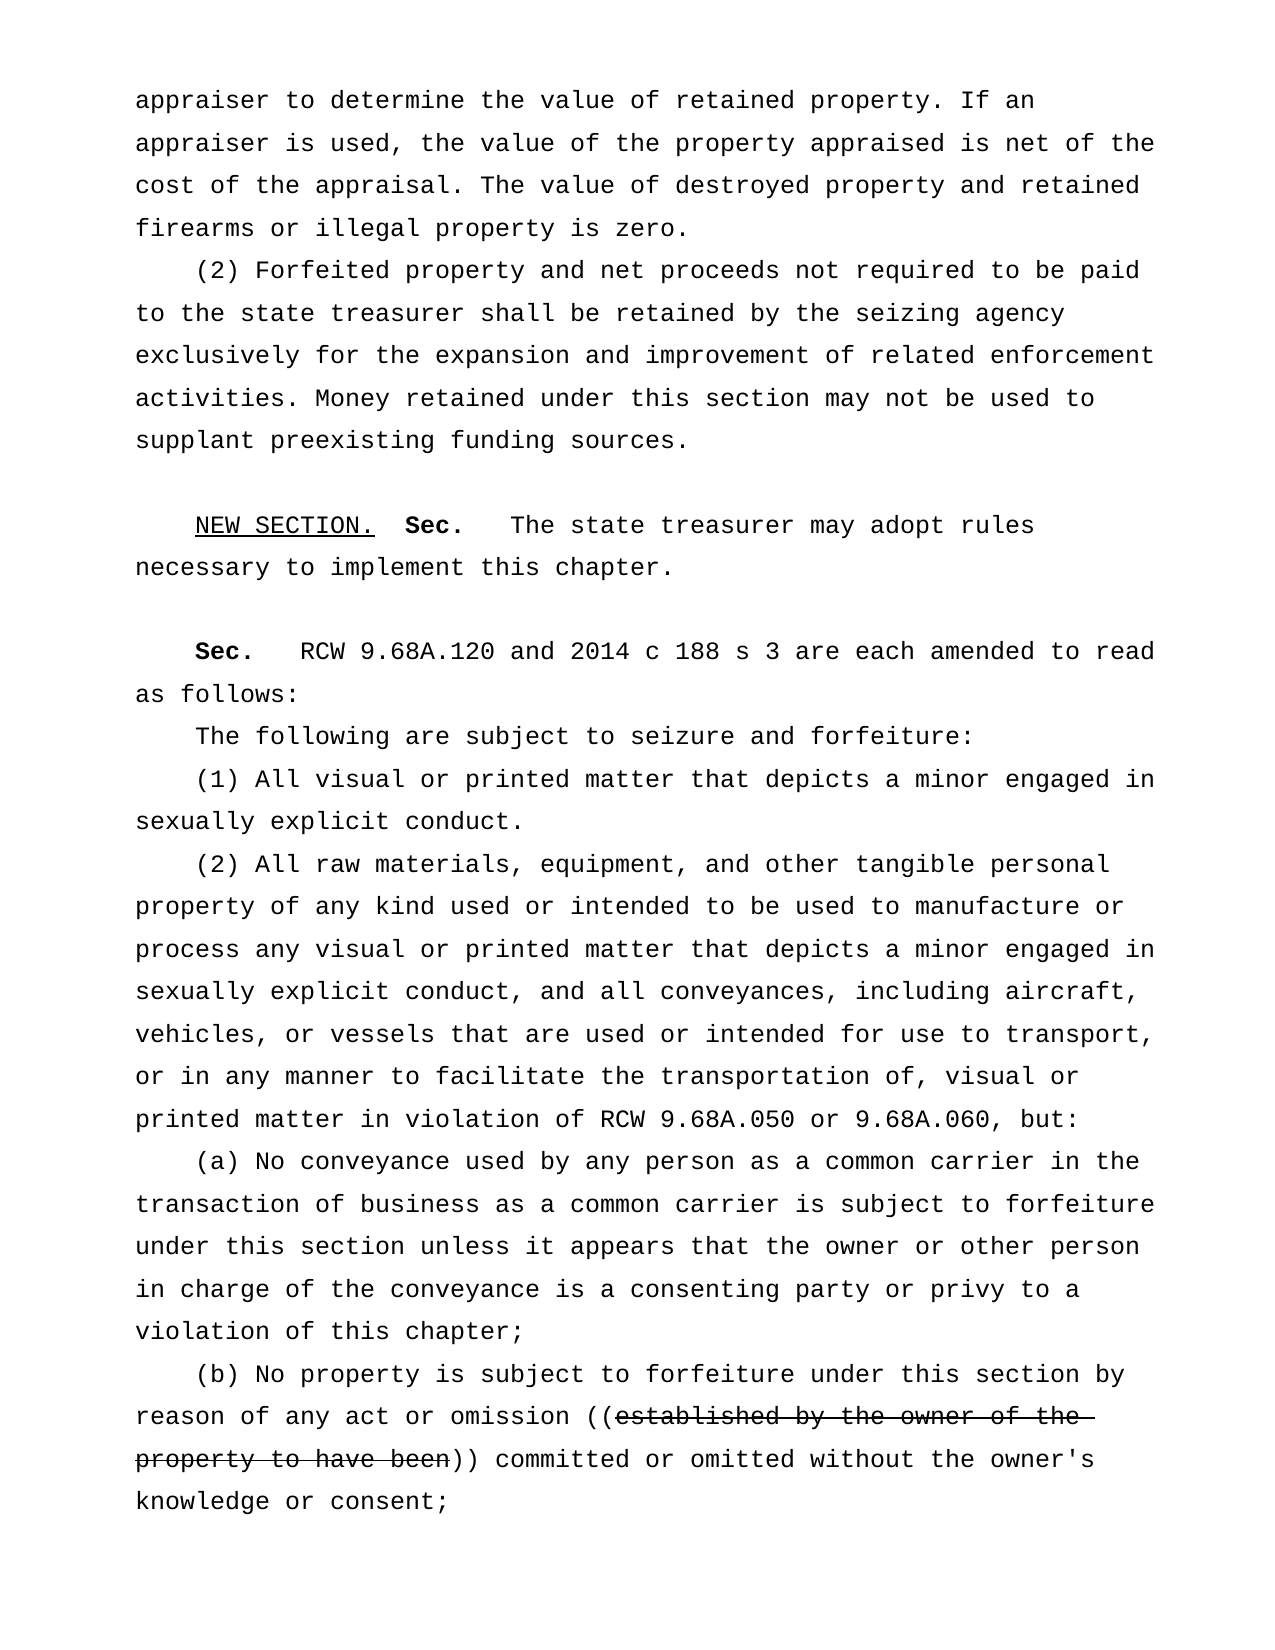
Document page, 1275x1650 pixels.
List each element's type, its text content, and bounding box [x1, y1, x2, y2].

text (a) No conveyance used by any person as a common carrier in the transaction of business as a common carrier is subject to forfeiture under this section unless it appears that the owner or other person in charge of the conveyance is a consenting party or privy to a violation of this chapter; [135, 1136, 1170, 1348]
text NEW SECTION. Sec. The state treasurer may adopt rules necessary to implement this chapter. [135, 499, 1170, 584]
text (2) All raw materials, equipment, and other tangible personal property of any kind used or intended to be used to manufacture or process any visual or printed matter that depicts a minor engaged in sexually explicit conduct, and all conveyances, including aircraft, vehicles, or vessels that are used or intended for use to transport, or in any manner to facilitate the transportation of, visual or printed matter in violation of RCW 9.68A.050 or 9.68A.060, but: [135, 838, 1170, 1136]
text The following are subject to seizure and forfeiture: [135, 711, 1170, 753]
text (2) Forfeited property and net proceeds not required to be paid to the state treasurer shall be retained by the seizing agency exclusively for the expansion and improvement of related enforcement activities. Money retained under this section may not be used to supplant preexisting funding sources. [135, 245, 1170, 457]
text (1) All visual or printed matter that depicts a minor engaged in sexually explicit conduct. [135, 753, 1170, 838]
text Sec. RCW 9.68A.120 and 2014 c 188 s 3 are each amended to read as follows: [135, 626, 1170, 711]
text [135, 75, 1170, 245]
text (b) No property is subject to forfeiture under this section by reason of any act or omission ((established by the owner of the property to have been)) committed or omitted without the owner's knowledge or consent; [135, 1348, 1170, 1518]
